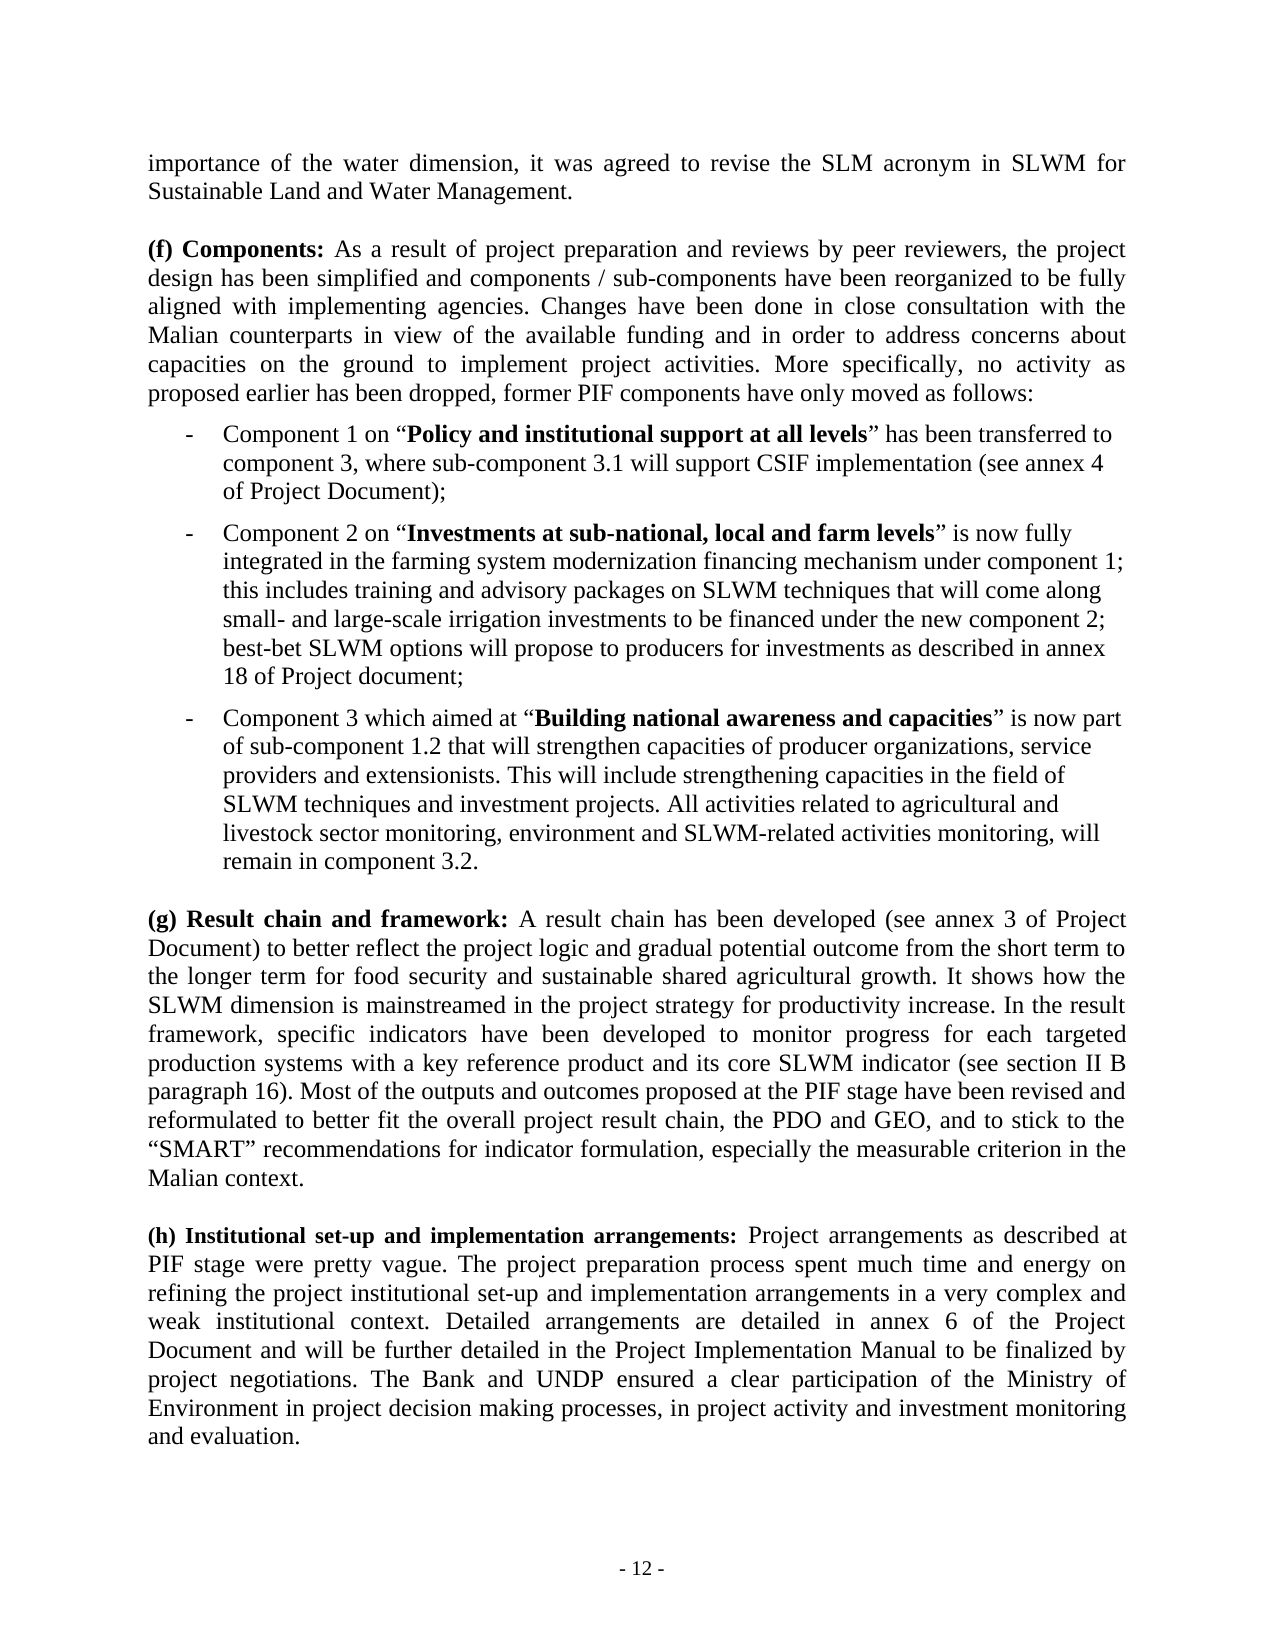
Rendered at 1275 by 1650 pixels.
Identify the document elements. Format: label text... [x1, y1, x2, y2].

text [148, 148, 1127, 205]
list Component 2 on “Investments at sub-national, local and farm levels” is now fully integrated in the farming system modernization financing mechanism under component 1; this includes training and advisory packages on SLWM techniques that will come along small- and large-scale irrigation investments to be financed under the new component 2; best-bet SLWM options will propose to producers for investments as described in annex 18 of Project document; [185, 518, 1127, 690]
text (f) Components: As a result of project preparation and reviews by peer reviewers, the project design has been simplified and components / sub-components have been reorganized to be fully aligned with implementing agencies. Changes have been done in close consultation with the Malian counterparts in view of the available funding and in order to address concerns about capacities on the ground to implement project activities. More specifically, no activity as proposed earlier has been dropped, former PIF components have only moved as follows: [148, 234, 1127, 406]
list Component 1 on “Policy and institutional support at all levels” has been transferred to component 3, where sub-component 3.1 will support CSIF implementation (see annex 4 of Project Document); [185, 419, 1127, 505]
text (h) Institutional set-up and implementation arrangements: Project arrangements as described at PIF stage were pretty vague. The project preparation process spent much time and energy on refining the project institutional set-up and implementation arrangements in a very complex and weak institutional context. Detailed arrangements are detailed in annex 6 of the Project Document and will be further detailed in the Project Implementation Manual to be finalized by project negotiations. The Bank and UNDP ensured a clear participation of the Ministry of Environment in project decision making processes, in project activity and investment monitoring and evaluation. [148, 1220, 1127, 1450]
list Component 3 which aimed at “Building national awareness and capacities” is now part of sub-component 1.2 that will strengthen capacities of producer organizations, service providers and extensionists. This will include strengthening capacities in the field of SLWM techniques and investment projects. All activities related to agricultural and livestock sector monitoring, environment and SLWM-related activities monitoring, will remain in component 3.2. [185, 703, 1127, 875]
text (g) Result chain and framework: A result chain has been developed (see annex 3 of Project Document) to better reflect the project logic and gradual potential outcome from the short term to the longer term for food security and sustainable shared agricultural growth. It shows how the SLWM dimension is mainstreamed in the project strategy for productivity increase. In the result framework, specific indicators have been developed to monitor progress for each targeted production systems with a key reference product and its core SLWM indicator (see section II B paragraph 16). Most of the outputs and outcomes proposed at the PIF stage have been revised and reformulated to better fit the overall project result chain, the PDO and GEO, and to stick to the “SMART” recommendations for indicator formulation, especially the measurable criterion in the Malian context. [148, 904, 1127, 1191]
